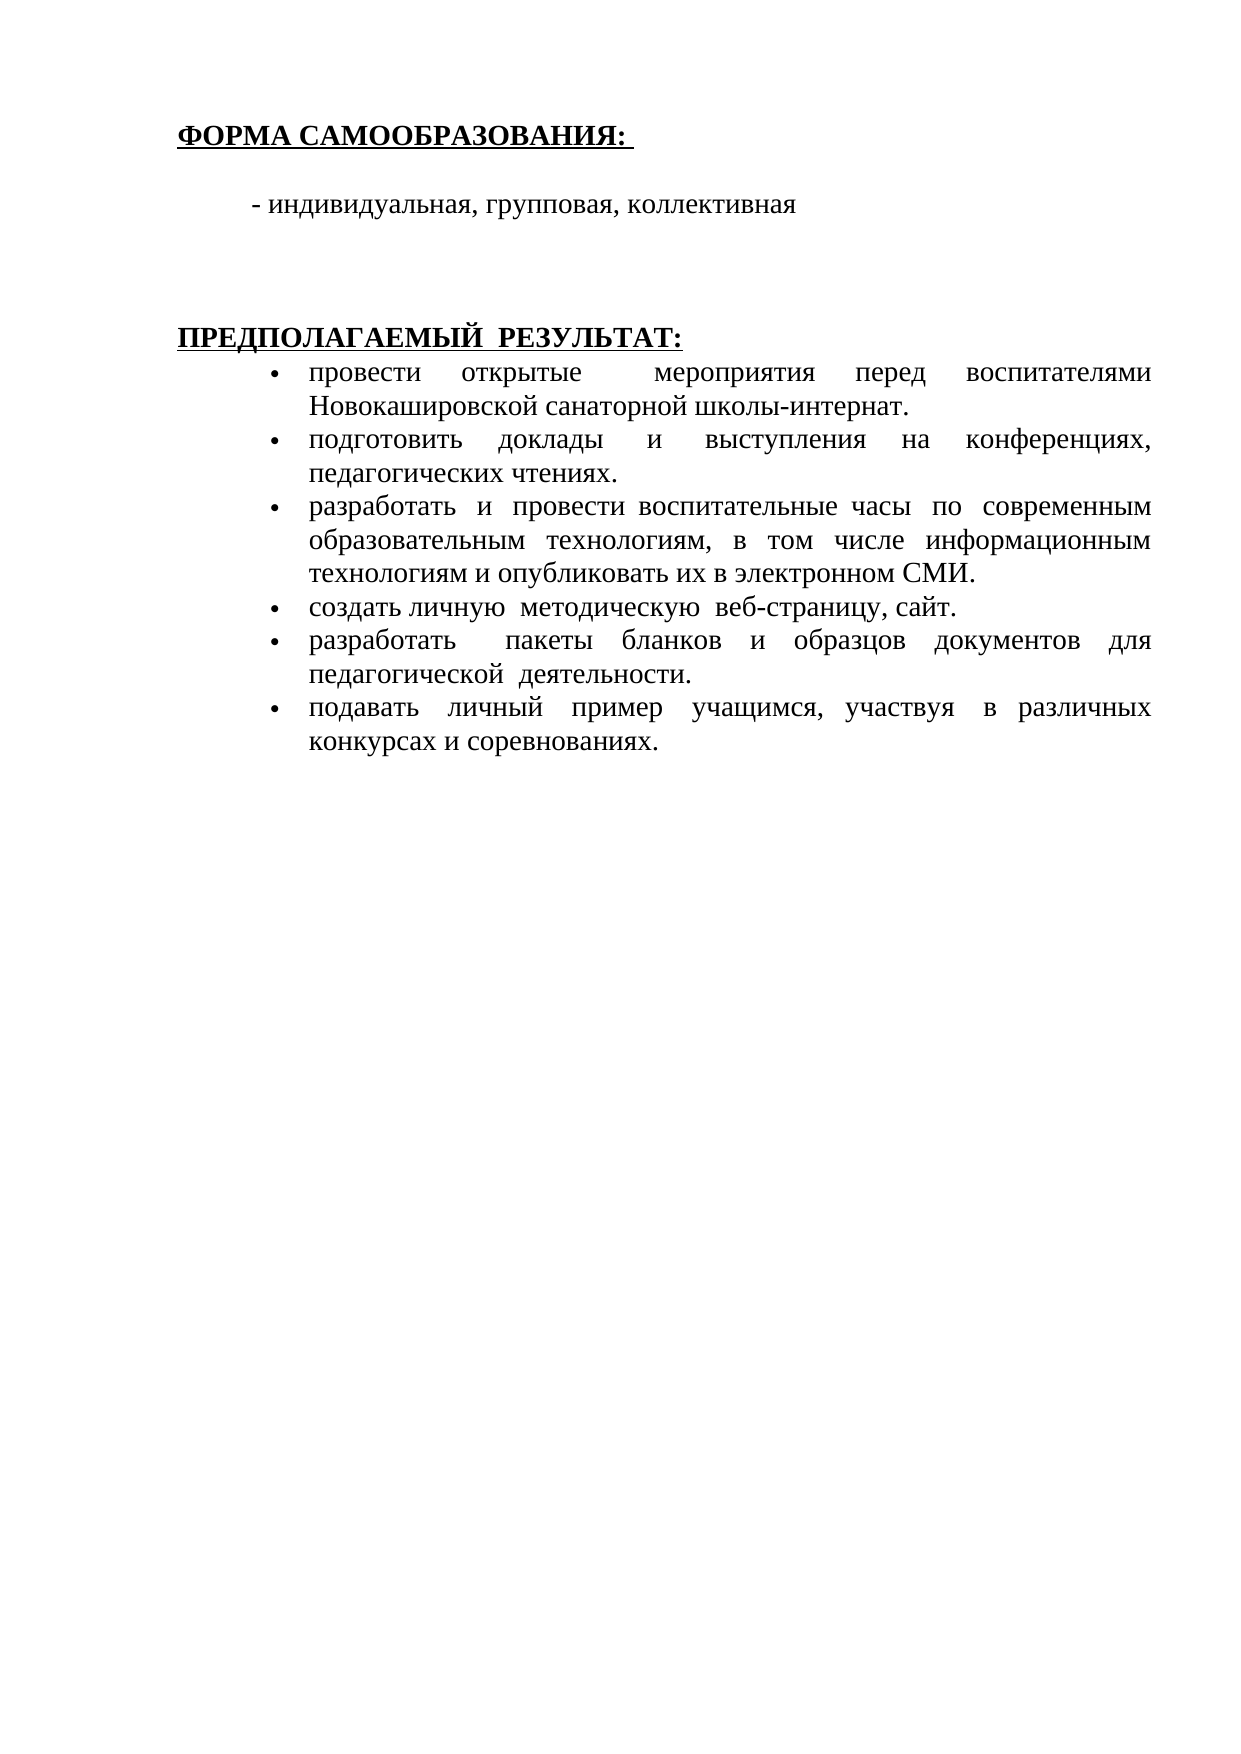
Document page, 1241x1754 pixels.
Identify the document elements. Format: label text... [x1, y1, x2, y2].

list разработать и провести воспитательные часы по современным образовательным технологиям, в том числе информационным технологиям и опубликовать их в электронном СМИ. [271, 488, 1152, 589]
text ПРЕДПОЛАГАЕМЫЙ РЕЗУЛЬТАТ: [177, 321, 1152, 354]
text ФОРМА САМООБРАЗОВАНИЯ: [177, 118, 1152, 152]
list подготовить доклады и выступления на конференциях, педагогических чтениях. [271, 421, 1152, 488]
list провести открытые мероприятия перед воспитателями Новокашировской санаторной школы-интернат. [271, 354, 1152, 421]
list создать личную методическую веб-страницу, сайт. [271, 589, 1152, 622]
text - индивидуальная, групповая, коллективная [177, 186, 1152, 219]
list подавать личный пример учащимся, участвуя в различных конкурсах и соревнованиях. [271, 689, 1152, 757]
list разработать пакеты бланков и образцов документов для педагогической деятельности. [271, 622, 1152, 689]
